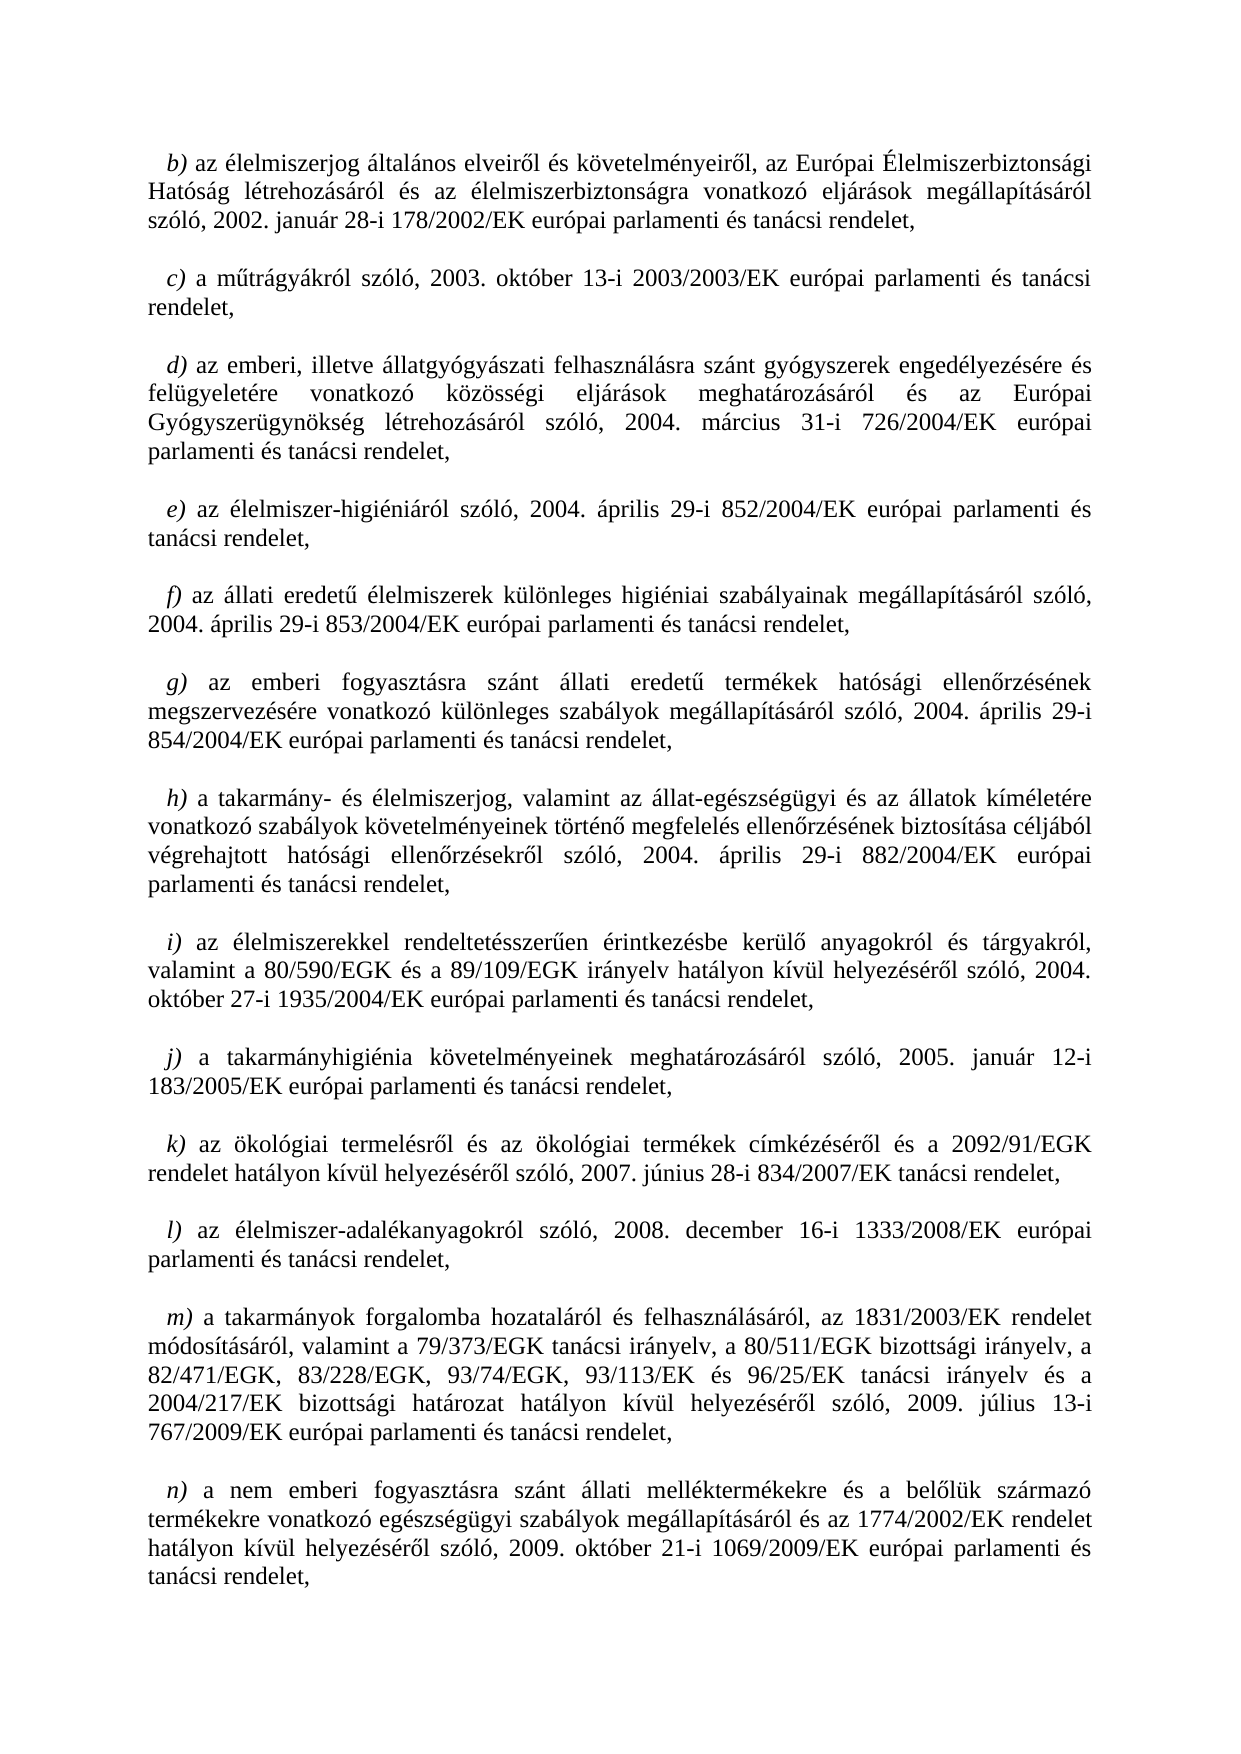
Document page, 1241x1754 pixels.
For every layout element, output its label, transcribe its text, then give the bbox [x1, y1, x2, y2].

text f) az állati eredetű élelmiszerek különleges higiéniai szabályainak megállapításáról szóló, 2004. április 29-i 853/2004/EK európai parlamenti és tanácsi rendelet, [148, 581, 1093, 638]
text m) a takarmányok forgalomba hozataláról és felhasználásáról, az 1831/2003/EK rendelet módosításáról, valamint a 79/373/EGK tanácsi irányelv, a 80/511/EGK bizottsági irányelv, a 82/471/EGK, 83/228/EGK, 93/74/EGK, 93/113/EK és 96/25/EK tanácsi irányelv és a 2004/217/EK bizottsági határozat hatályon kívül helyezéséről szóló, 2009. július 13-i 767/2009/EK európai parlamenti és tanácsi rendelet, [148, 1302, 1093, 1446]
text c) a műtrágyákról szóló, 2003. október 13-i 2003/2003/EK európai parlamenti és tanácsi rendelet, [148, 263, 1093, 321]
text l) az élelmiszer-adalékanyagokról szóló, 2008. december 16-i 1333/2008/EK európai parlamenti és tanácsi rendelet, [148, 1216, 1093, 1273]
text k) az ökológiai termelésről és az ökológiai termékek címkézéséről és a 2092/91/EGK rendelet hatályon kívül helyezéséről szóló, 2007. június 28-i 834/2007/EK tanácsi rendelet, [148, 1129, 1093, 1186]
text e) az élelmiszer-higiéniáról szóló, 2004. április 29-i 852/2004/EK európai parlamenti és tanácsi rendelet, [148, 494, 1093, 551]
text i) az élelmiszerekkel rendeltetésszerűen érintkezésbe kerülő anyagokról és tárgyakról, valamint a 80/590/EGK és a 89/109/EGK irányelv hatályon kívül helyezéséről szóló, 2004. október 27-i 1935/2004/EK európai parlamenti és tanácsi rendelet, [148, 927, 1093, 1013]
text b) az élelmiszerjog általános elveiről és követelményeiről, az Európai Élelmiszerbiztonsági Hatóság létrehozásáról és az élelmiszerbiztonságra vonatkozó eljárások megállapításáról szóló, 2002. január 28-i 178/2002/EK európai parlamenti és tanácsi rendelet, [148, 148, 1093, 234]
text j) a takarmányhigiénia követelményeinek meghatározásáról szóló, 2005. január 12-i 183/2005/EK európai parlamenti és tanácsi rendelet, [148, 1042, 1093, 1100]
text g) az emberi fogyasztásra szánt állati eredetű termékek hatósági ellenőrzésének megszervezésére vonatkozó különleges szabályok megállapításáról szóló, 2004. április 29-i 854/2004/EK európai parlamenti és tanácsi rendelet, [148, 667, 1093, 753]
text h) a takarmány- és élelmiszerjog, valamint az állat-egészségügyi és az állatok kíméletére vonatkozó szabályok követelményeinek történő megfelelés ellenőrzésének biztosítása céljából végrehajtott hatósági ellenőrzésekről szóló, 2004. április 29-i 882/2004/EK európai parlamenti és tanácsi rendelet, [148, 783, 1093, 898]
text n) a nem emberi fogyasztásra szánt állati melléktermékekre és a belőlük származó termékekre vonatkozó egészségügyi szabályok megállapításáról és az 1774/2002/EK rendelet hatályon kívül helyezéséről szóló, 2009. október 21-i 1069/2009/EK európai parlamenti és tanácsi rendelet, [148, 1475, 1093, 1590]
text d) az emberi, illetve állatgyógyászati felhasználásra szánt gyógyszerek engedélyezésére és felügyeletére vonatkozó közösségi eljárások meghatározásáról és az Európai Gyógyszerügynökség létrehozásáról szóló, 2004. március 31-i 726/2004/EK európai parlamenti és tanácsi rendelet, [148, 350, 1093, 465]
